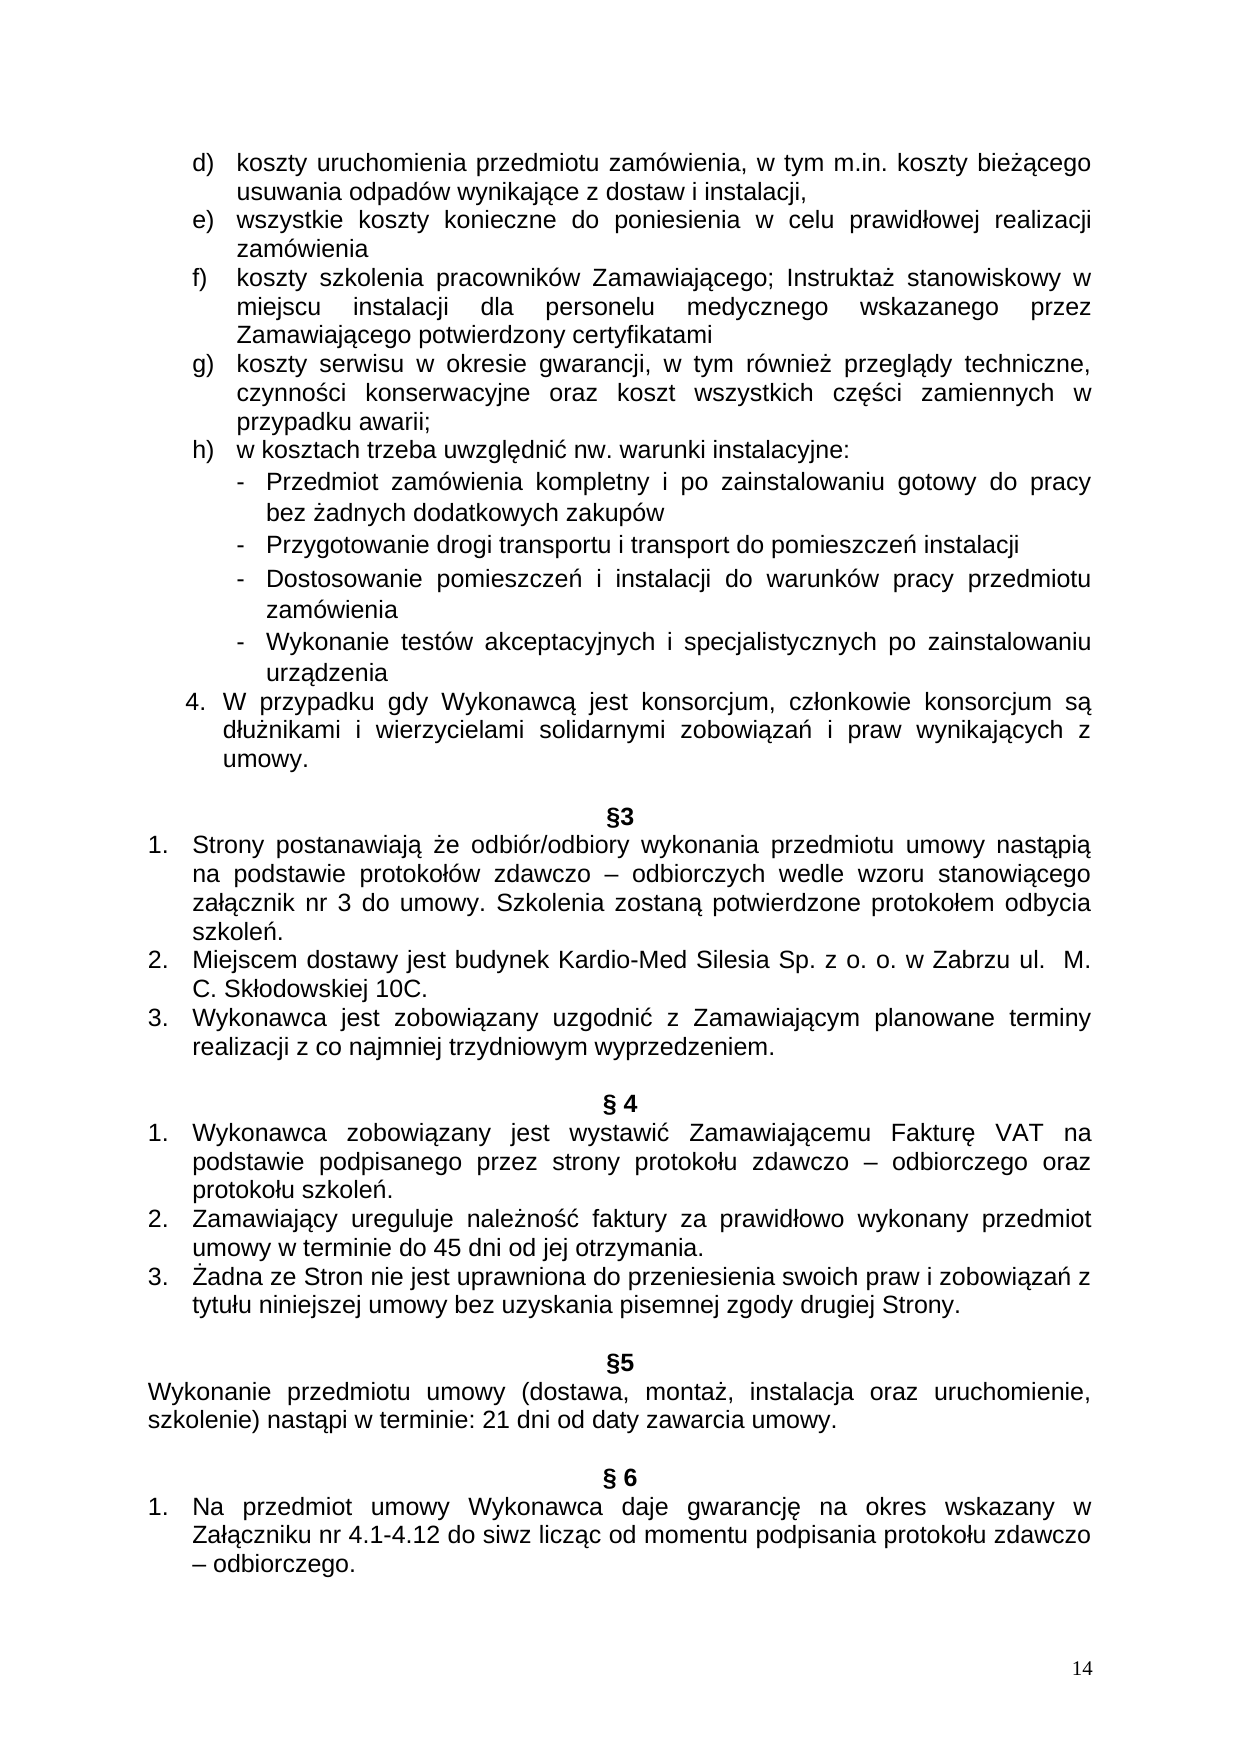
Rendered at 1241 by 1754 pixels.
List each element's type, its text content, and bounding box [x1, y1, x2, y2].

list Miejscem dostawy jest budynek Kardio-Med Silesia Sp. z o. o. w Zabrzu ul. M. C. Skłodowskiej 10C. [148, 945, 1092, 1003]
list Strony postanawiają że odbiór/odbiory wykonania przedmiotu umowy nastąpią na podstawie protokołów zdawczo – odbiorczych wedle wzoru stanowiącego załącznik nr 3 do umowy. Szkolenia zostaną potwierdzone protokołem odbycia szkoleń. [148, 830, 1092, 945]
list Przedmiot zamówienia kompletny i po zainstalowaniu gotowy do pracy bez żadnych dodatkowych zakupów [236, 464, 1092, 527]
text §3 [148, 801, 1092, 830]
list wszystkie koszty konieczne do poniesienia w celu prawidłowej realizacji zamówienia [192, 205, 1092, 263]
list koszty uruchomienia przedmiotu zamówienia, w tym m.in. koszty bieżącego usuwania odpadów wynikające z dostaw i instalacji, [192, 148, 1092, 205]
list Przygotowanie drogi transportu i transport do pomieszczeń instalacji [236, 527, 1092, 561]
text Wykonanie przedmiotu umowy (dostawa, montaż, instalacja oraz uruchomienie, szkolenie) nastąpi w terminie: 21 dni od daty zawarcia umowy. [148, 1376, 1092, 1434]
list W przypadku gdy Wykonawcą jest konsorcjum, członkowie konsorcjum są dłużnikami i wierzycielami solidarnymi zobowiązań i praw wynikających z umowy. [185, 686, 1092, 773]
list Wykonawca jest zobowiązany uzgodnić z Zamawiającym planowane terminy realizacji z co najmniej trzydniowym wyprzedzeniem. [148, 1003, 1092, 1060]
list Żadna ze Stron nie jest uprawniona do przeniesienia swoich praw i zobowiązań z tytułu niniejszej umowy bez uzyskania pisemnej zgody drugiej Strony. [148, 1261, 1092, 1319]
list koszty szkolenia pracowników Zamawiającego; Instruktaż stanowiskowy w miejscu instalacji dla personelu medycznego wskazanego przez Zamawiającego potwierdzony certyfikatami [192, 263, 1092, 349]
text § 4 [148, 1089, 1092, 1118]
text § 6 [148, 1463, 1092, 1491]
list w kosztach trzeba uwzględnić nw. warunki instalacyjne: [192, 435, 1092, 464]
list Na przedmiot umowy Wykonawca daje gwarancję na okres wskazany w Załączniku nr 4.1-4.12 do siwz licząc od momentu podpisania protokołu zdawczo – odbiorczego. [148, 1491, 1092, 1578]
list Zamawiający ureguluje należność faktury za prawidłowo wykonany przedmiot umowy w terminie do 45 dni od jej otrzymania. [148, 1204, 1092, 1261]
text §5 [148, 1348, 1092, 1376]
list Wykonanie testów akceptacyjnych i specjalistycznych po zainstalowaniu urządzenia [236, 624, 1092, 686]
list Dostosowanie pomieszczeń i instalacji do warunków pracy przedmiotu zamówienia [236, 561, 1092, 624]
list Wykonawca zobowiązany jest wystawić Zamawiającemu Fakturę VAT na podstawie podpisanego przez strony protokołu zdawczo – odbiorczego oraz protokołu szkoleń. [148, 1118, 1092, 1204]
list koszty serwisu w okresie gwarancji, w tym również przeglądy techniczne, czynności konserwacyjne oraz koszt wszystkich części zamiennych w przypadku awarii; [192, 349, 1092, 435]
